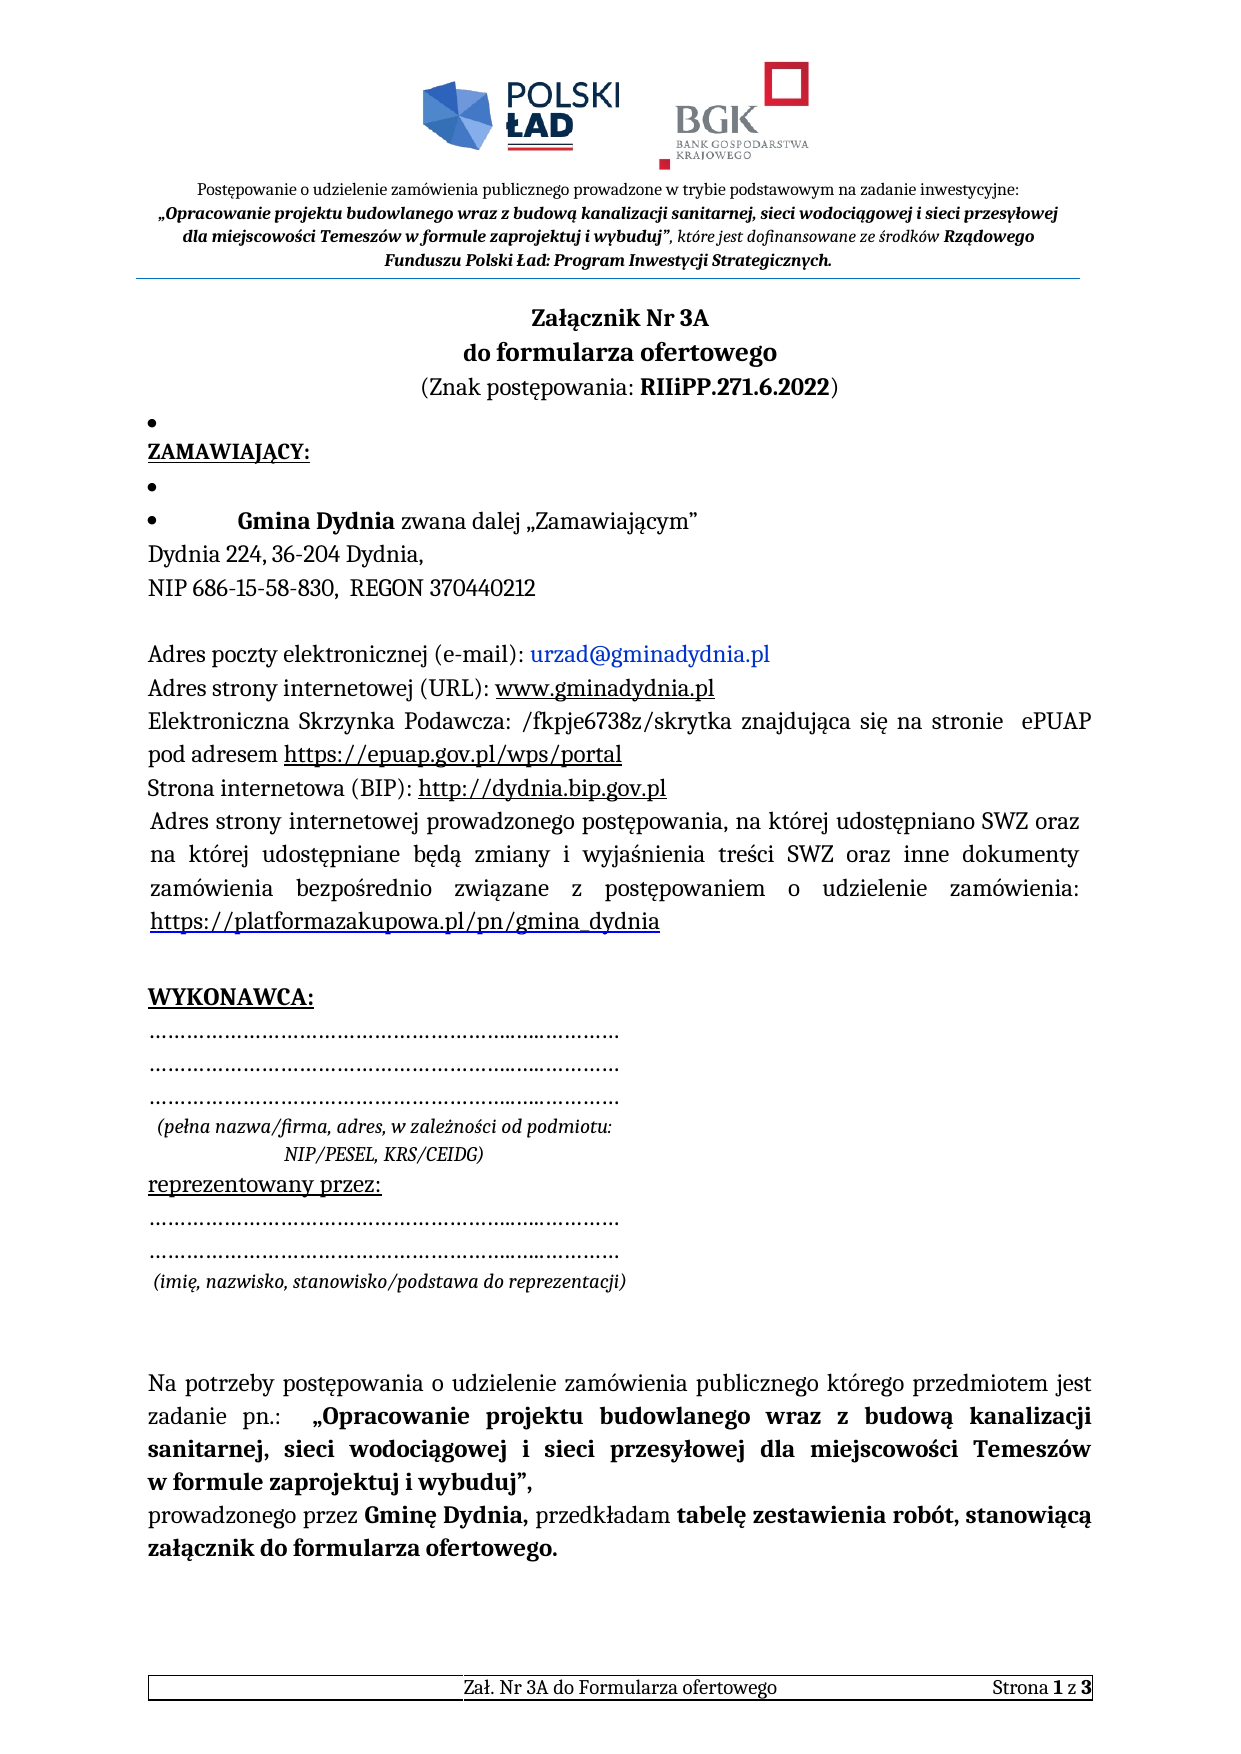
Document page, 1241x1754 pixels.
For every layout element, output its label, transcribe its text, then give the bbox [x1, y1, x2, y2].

text ZAMAWIAJĄCY: [148, 439, 1092, 466]
text Elektroniczna Skrzynka Podawcza: /fkpje6738z/skrytka znajdująca się na stronie ePUAP pod adresem https://epuap.gov.pl/wps/portal [148, 703, 1092, 769]
text (pełna nazwa/firma, adres, w zależności od podmiotu: NIP/PESEL, KRS/CEIDG) [148, 1115, 621, 1167]
text prowadzonego przez Gminę Dydnia, przedkładam tabelę zestawienia robót, stanowiącą załącznik do formularza ofertowego. [148, 1501, 1092, 1563]
text NIP 686-15-58-830, REGON 370440212 [148, 569, 1092, 603]
text Adres strony internetowej prowadzonego postępowania, na której udostępniano SWZ oraz na której udostępniane będą zmiany i wyjaśnienia treści SWZ oraz inne dokumenty zamówienia bezpośrednio związane z postępowaniem o udzielenie zamówienia: https://platformazakupowa.pl/pn/gmina_dydnia [150, 803, 1081, 936]
text …………………………………………………..…..………… [148, 1082, 650, 1111]
text Załącznik Nr 3A [148, 304, 1092, 333]
text WYKONAWCA: [148, 983, 1092, 1012]
text reprezentowany przez: [148, 1170, 1092, 1199]
text Na potrzeby postępowania o udzielenie zamówienia publicznego którego przedmiotem jest zadanie pn.: „Opracowanie projektu budowlanego wraz z budową kanalizacji sanitarnej, sieci wodociągowej i sieci przesyłowej dla miejscowości Temeszów w formule zaprojektuj i wybuduj”, [148, 1369, 1092, 1497]
text Adres strony internetowej (URL): www.gminadydnia.pl [148, 669, 1092, 703]
text (Znak postępowania: RIIiPP.271.6.2022) [166, 373, 1092, 402]
text do formularza ofertowego [148, 337, 1092, 368]
text Adres poczty elektronicznej (e-mail): urzad@gminadydnia.pl [148, 636, 1092, 669]
subtitle Gmina Dydnia zwana dalej „Zamawiającym” [148, 503, 1092, 536]
text …………………………………………………..…..………… [148, 1236, 650, 1265]
text …………………………………………………..…..………… [148, 1203, 650, 1232]
text …………………………………………………..…..………… [148, 1049, 650, 1078]
text Dydnia 224, 36-204 Dydnia, [148, 536, 1092, 569]
text …………………………………………………..…..………… [148, 1016, 650, 1045]
text (imię, nazwisko, stanowisko/podstawa do reprezentacji) [148, 1269, 1092, 1293]
text Strona internetowa (BIP): http://dydnia.bip.gov.pl [148, 769, 1092, 803]
picture [411, 50, 829, 180]
